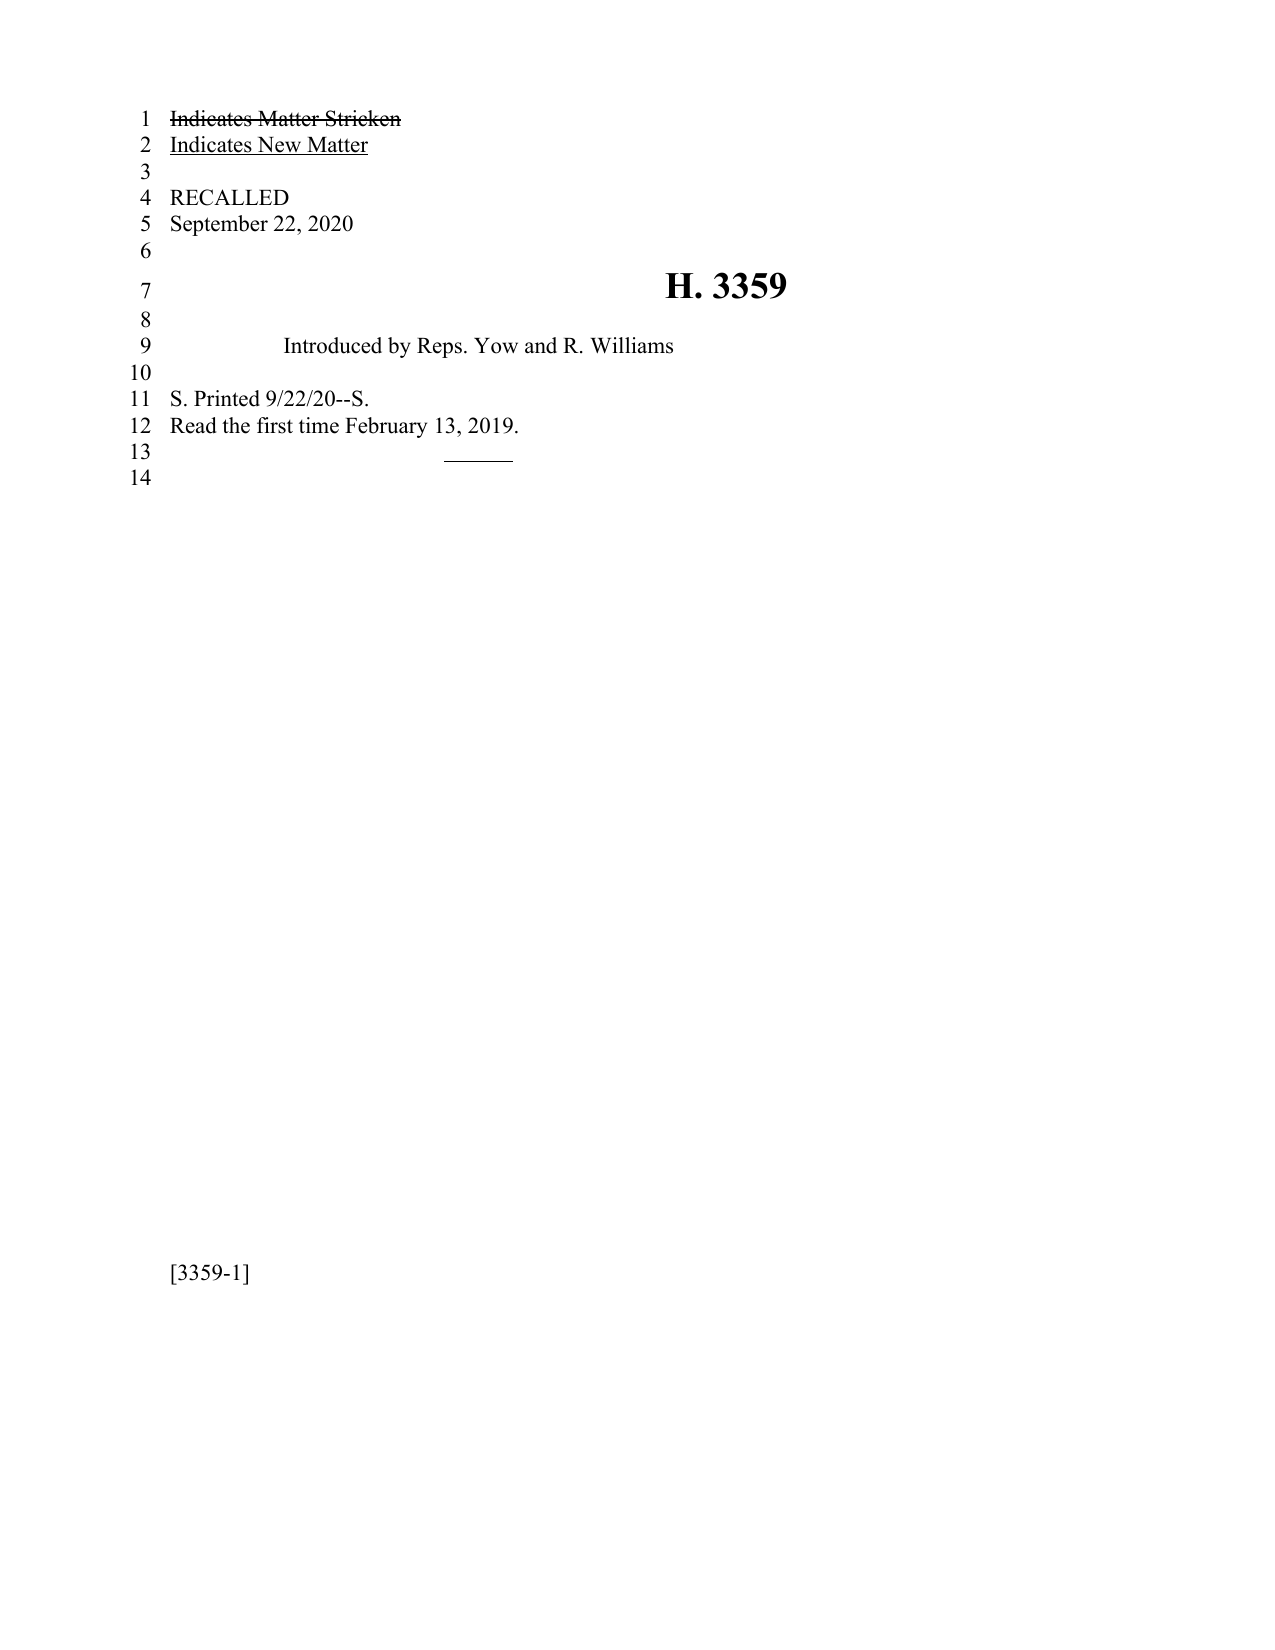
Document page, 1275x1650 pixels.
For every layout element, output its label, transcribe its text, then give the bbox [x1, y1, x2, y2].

text S. Printed 9/22/20--S. [169, 385, 787, 412]
text Read the first time February 13, 2019. [169, 412, 787, 438]
text H. 3359 [169, 263, 787, 306]
text Indicates New Matter [169, 131, 787, 158]
text Indicates Matter Stricken [169, 105, 787, 131]
text RECALLED [169, 184, 787, 210]
text Introduced by Reps. Yow and R. Williams [169, 333, 787, 359]
text September 22, 2020 [169, 210, 787, 237]
